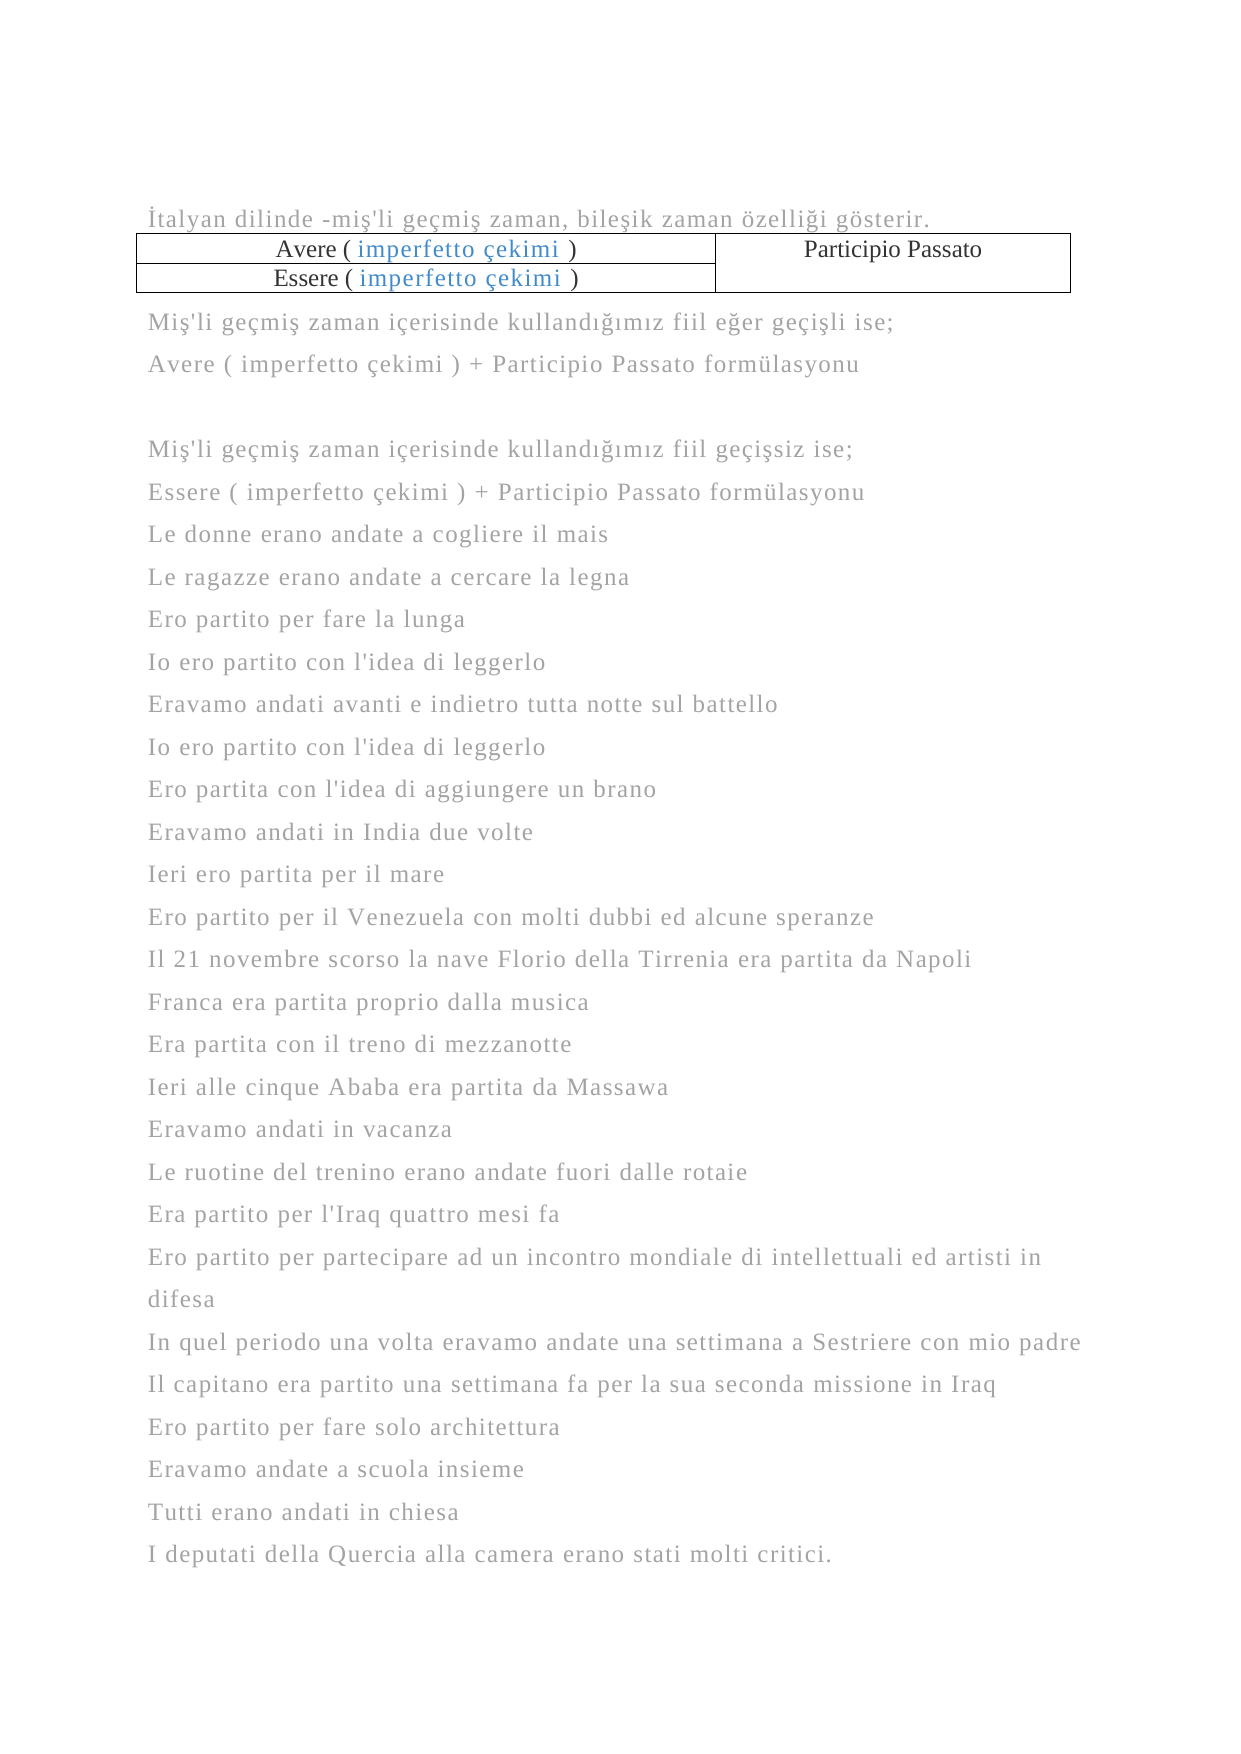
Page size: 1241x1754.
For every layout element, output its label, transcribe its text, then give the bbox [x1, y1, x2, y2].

text Tutti erano andati in chiesa [148, 1483, 1093, 1526]
text Il 21 novembre scorso la nave Florio della Tirrenia era partita da Napoli [148, 931, 1093, 973]
text In quel periodo una volta eravamo andate una settimana a Sestriere con mio padre [148, 1313, 1093, 1356]
text Le ruotine del trenino erano andate fuori dalle rotaie [148, 1143, 1093, 1186]
text Il capitano era partito una settimana fa per la sua seconda missione in Iraq [148, 1356, 1093, 1398]
text Era partita con il treno di mezzanotte [148, 1016, 1093, 1058]
text Eravamo andati avanti e indietro tutta notte sul battello [148, 676, 1093, 718]
text I deputati della Quercia alla camera erano stati molti critici. [148, 1526, 1093, 1568]
text Ero partito per partecipare ad un incontro mondiale di intellettuali ed artisti in difesa [148, 1228, 1093, 1313]
text Ero partita con l'idea di aggiungere un brano [148, 761, 1093, 803]
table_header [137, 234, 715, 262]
text Miş'li geçmiş zaman içerisinde kullandığımız fiil eğer geçişli ise; Avere ( imperfetto çekimi ) + Participio Passato formülasyonu Miş'li geçmiş zaman içerisinde kullandığımız fiil geçişsiz ise; Essere ( imperfetto çekimi ) + Participio Passato formülasyonu [148, 293, 1093, 506]
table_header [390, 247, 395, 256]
text İtalyan dilinde -miş'li geçmiş zaman, bileşik zaman özelliği gösterir. [148, 148, 1093, 233]
text Io ero partito con l'idea di leggerlo [148, 718, 1093, 761]
text Le donne erano andate a cogliere il mais [148, 506, 1093, 548]
text Era partito per l'Iraq quattro mesi fa [148, 1186, 1093, 1228]
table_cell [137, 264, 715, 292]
text Franca era partita proprio dalla musica [148, 973, 1093, 1016]
text Ieri ero partita per il mare [148, 846, 1093, 888]
text Eravamo andati in India due volte [148, 803, 1093, 846]
text Eravamo andati in vacanza [148, 1101, 1093, 1143]
text Ero partito per il Venezuela con molti dubbi ed alcune speranze [148, 888, 1093, 931]
text Ero partito per fare solo architettura [148, 1398, 1093, 1441]
text Ieri alle cinque Ababa era partita da Massawa [148, 1058, 1093, 1101]
text Eravamo andate a scuola insieme [148, 1441, 1093, 1483]
text Io ero partito con l'idea di leggerlo [148, 633, 1093, 676]
text Ero partito per fare la lunga [148, 591, 1093, 633]
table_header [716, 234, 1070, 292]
text Le ragazze erano andate a cercare la legna [148, 548, 1093, 591]
